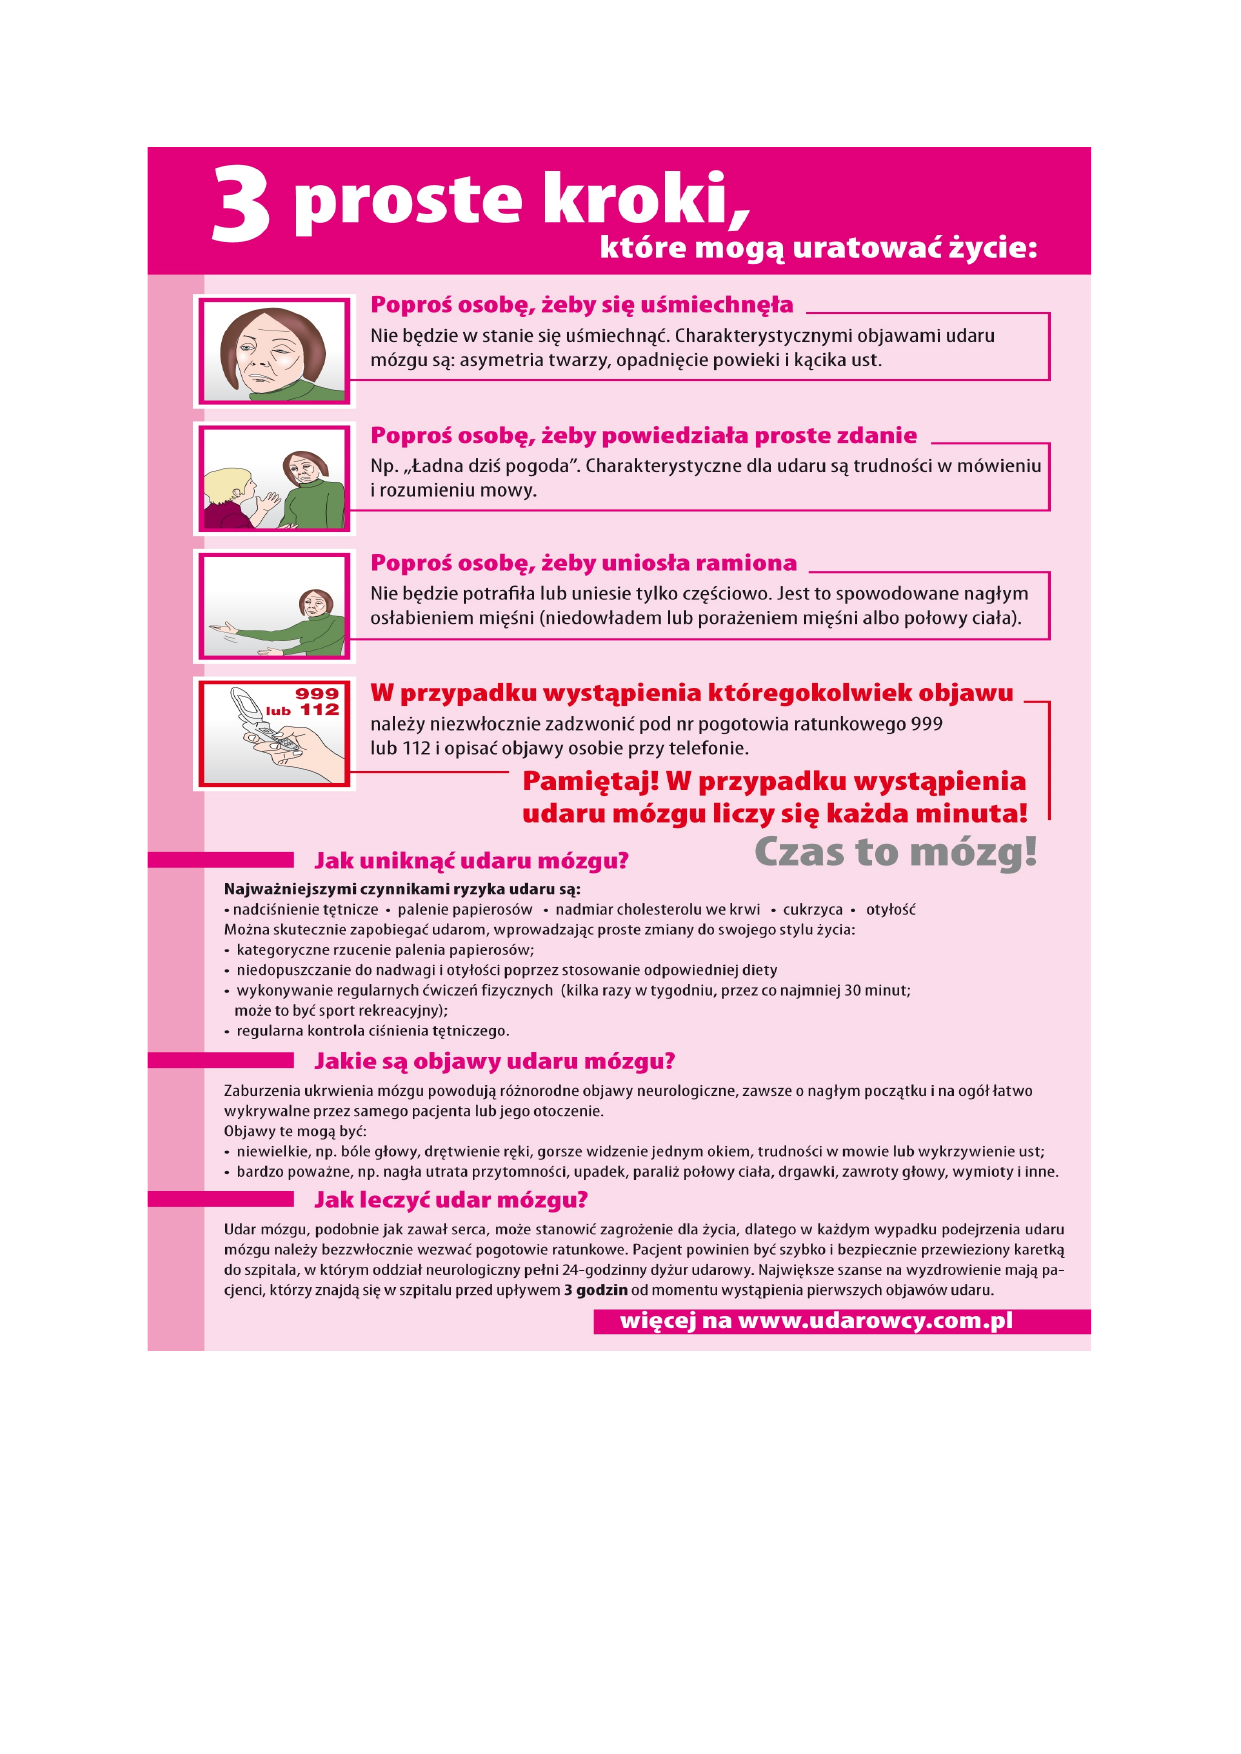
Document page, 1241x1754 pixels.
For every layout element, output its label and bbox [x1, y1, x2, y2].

picture [147, 147, 1092, 1351]
